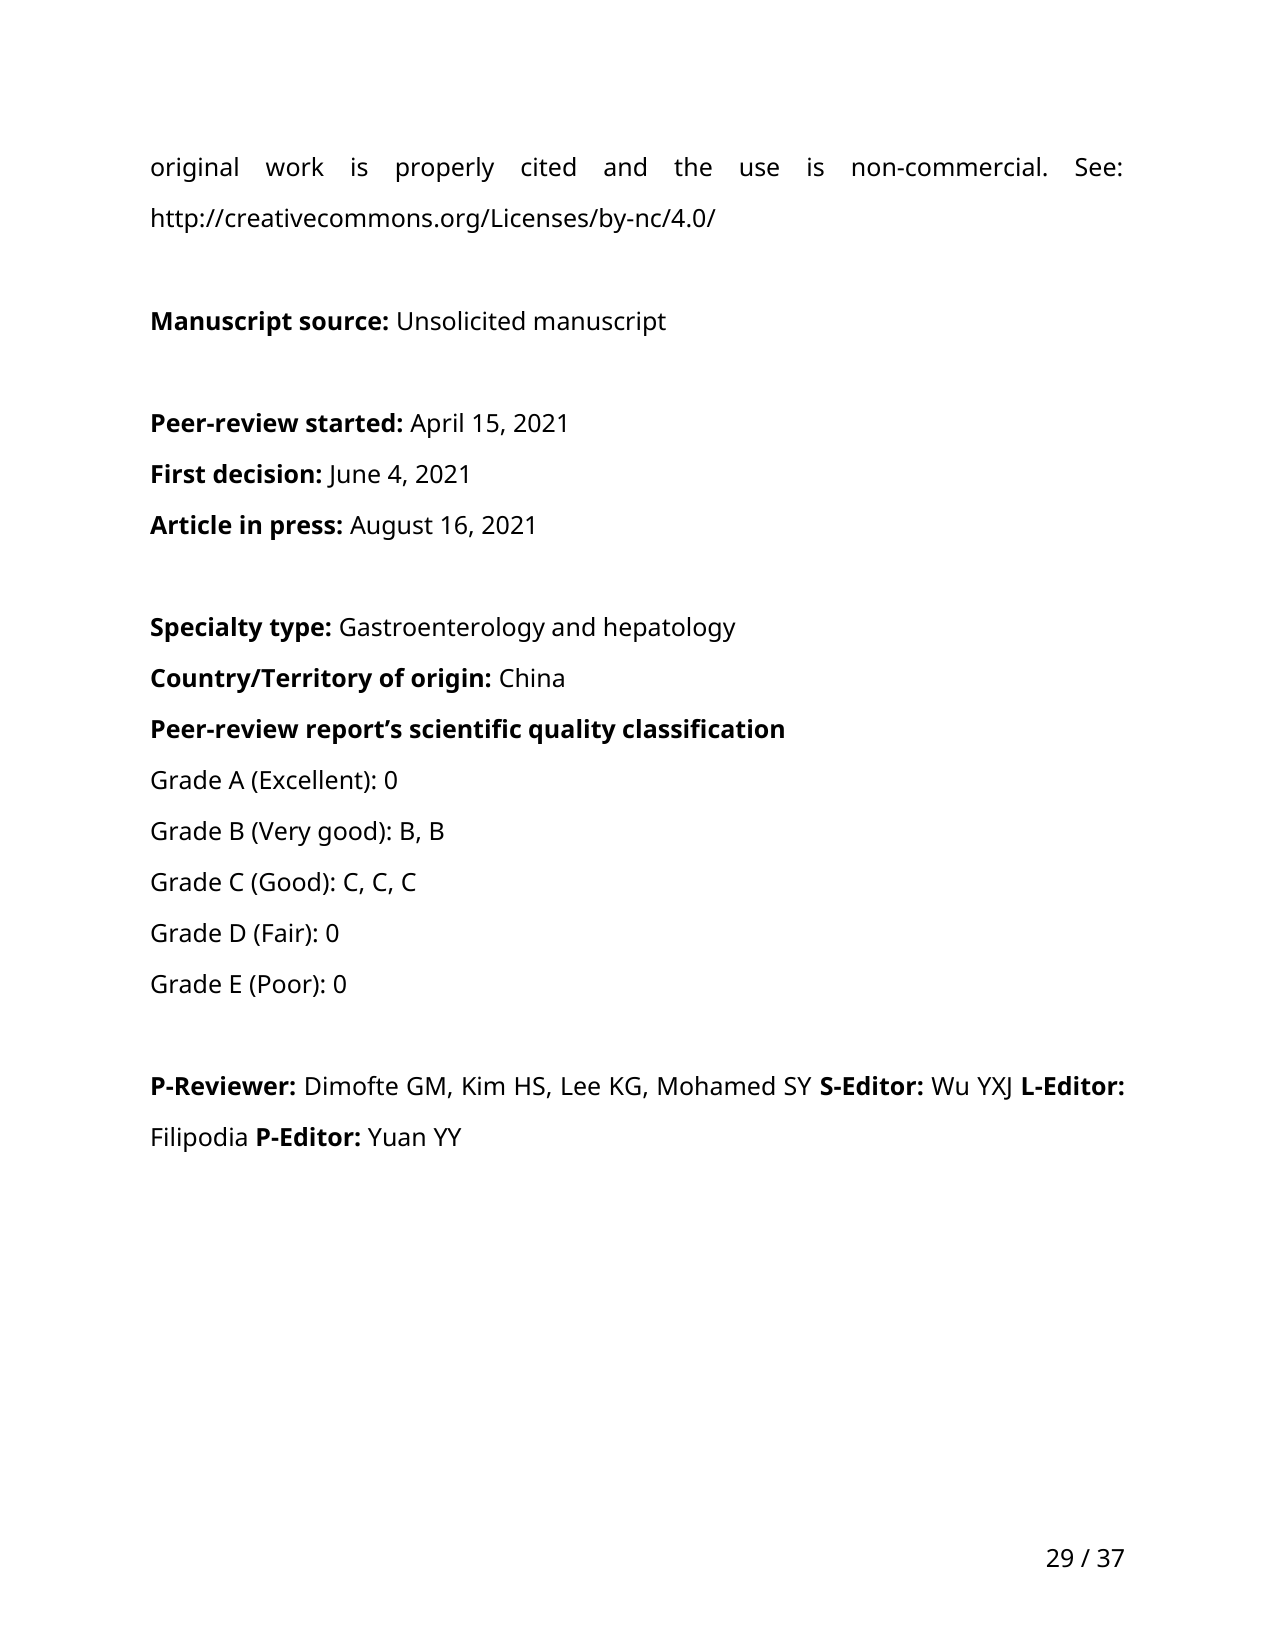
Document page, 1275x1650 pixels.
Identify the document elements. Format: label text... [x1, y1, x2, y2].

text Country/Territory of origin: China [150, 660, 1125, 694]
text Peer-review started: April 15, 2021 [150, 405, 1125, 439]
text Grade E (Poor): 0 [150, 967, 1125, 1001]
text Article in press: August 16, 2021 [150, 507, 1125, 541]
text Specialty type: Gastroenterology and hepatology [150, 609, 1125, 643]
text P-Reviewer: Dimofte GM, Kim HS, Lee KG, Mohamed SY S-Editor: Wu YXJ L-Editor: Filipodia P-Editor: Yuan YY [150, 1069, 1125, 1154]
text First decision: June 4, 2021 [150, 456, 1125, 490]
text Grade B (Very good): B, B [150, 813, 1125, 848]
text Grade A (Excellent): 0 [150, 762, 1125, 797]
text Peer-review report’s scientific quality classification [150, 711, 1125, 746]
text Manuscript source: Unsolicited manuscript [150, 303, 1125, 337]
text Grade D (Fair): 0 [150, 916, 1125, 950]
text Grade C (Good): C, C, C [150, 864, 1125, 899]
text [150, 150, 1125, 235]
